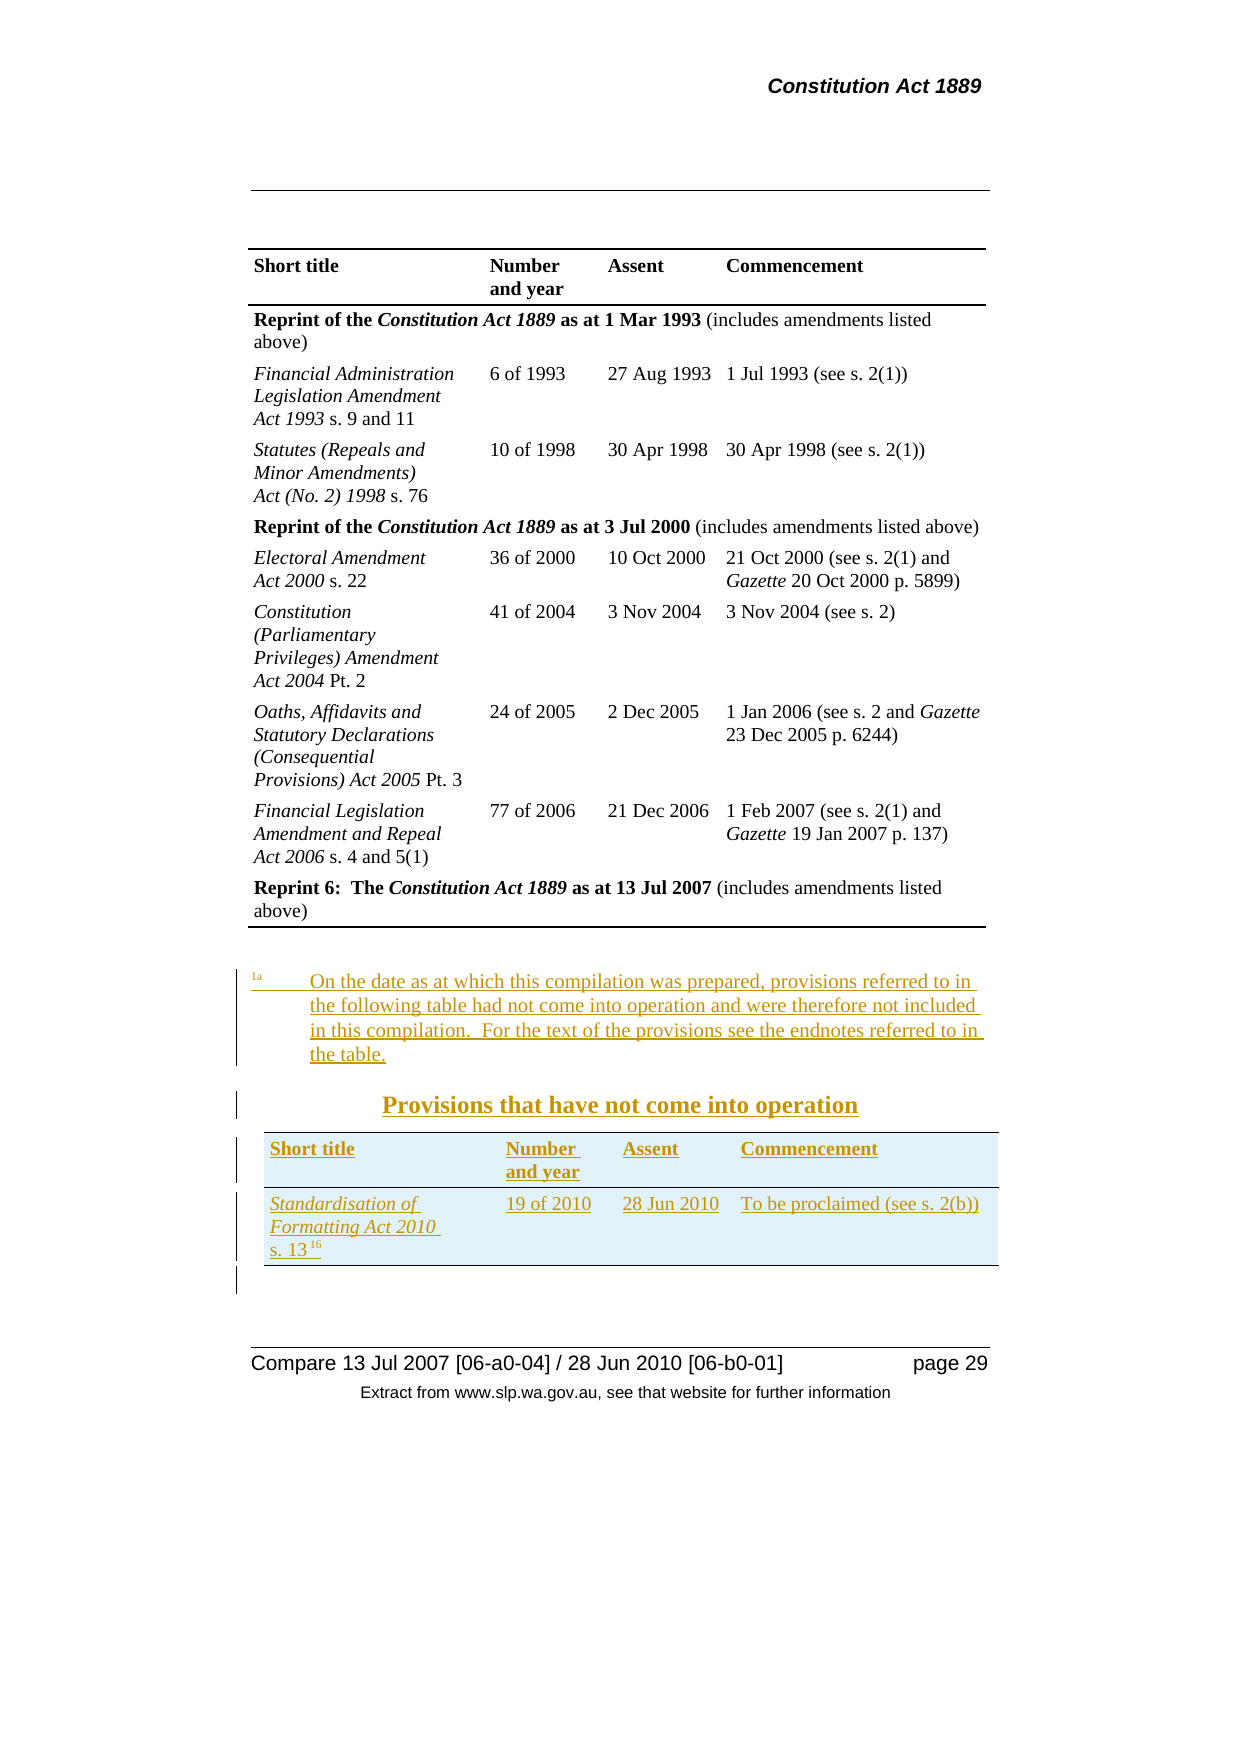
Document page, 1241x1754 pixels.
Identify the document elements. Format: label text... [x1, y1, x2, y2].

table_cell Oaths, Affidavits and Statutory Declarations (Consequential Provisions) Act 2005 Pt. 3 [248, 696, 484, 795]
table_cell Reprint 6: The Constitution Act 1889 as at 13 Jul 2007 (includes amendments listed above) [248, 872, 986, 926]
table_cell 77 of 2006 [484, 795, 602, 872]
table_cell 21 Oct 2000 (see s. 2(1) and Gazette 20 Oct 2000 p. 5899) [720, 542, 986, 596]
table_cell 10 Oct 2000 [602, 542, 720, 596]
table_cell 30 Apr 1998 [602, 434, 720, 511]
table_cell Statutes (Repeals and Minor Amendments) Act (No. 2) 1998 s. 76 [248, 434, 484, 511]
table_header Short title [248, 250, 484, 303]
table_cell 41 of 2004 [484, 596, 602, 696]
table_cell 6 of 1993 [484, 358, 602, 434]
table_cell Reprint of the Constitution Act 1889 as at 3 Jul 2000 (includes amendments listed above) [248, 511, 986, 542]
table_cell Reprint of the Constitution Act 1889 as at 1 Mar 1993 (includes amendments listed above) [248, 306, 986, 357]
table_cell 21 Dec 2006 [602, 795, 720, 872]
table_cell 1 Feb 2007 (see s. 2(1) and Gazette 19 Jan 2007 p. 137) [720, 795, 986, 872]
table_cell 3 Nov 2004 (see s. 2) [720, 596, 986, 696]
table_cell 1 Jan 2006 (see s. 2 and Gazette 23 Dec 2005 p. 6244) [720, 696, 986, 795]
table_cell 30 Apr 1998 (see s. 2(1)) [720, 434, 986, 511]
table_cell Electoral Amendment Act 2000 s. 22 [248, 542, 484, 596]
table_header Commencement [720, 250, 986, 303]
table_cell 27 Aug 1993 [602, 358, 720, 434]
table_cell 24 of 2005 [484, 696, 602, 795]
table_cell 1 Jul 1993 (see s. 2(1)) [720, 358, 986, 434]
table_cell Financial Administration Legislation Amendment Act 1993 s. 9 and 11 [248, 358, 484, 434]
table_cell Constitution (Parliamentary Privileges) Amendment Act 2004 Pt. 2 [248, 596, 484, 696]
table_header Number and year [484, 250, 602, 303]
table_cell 36 of 2000 [484, 542, 602, 596]
table_cell 10 of 1998 [484, 434, 602, 511]
table_cell 3 Nov 2004 [602, 596, 720, 696]
table_cell 2 Dec 2005 [602, 696, 720, 795]
table_cell Financial Legislation Amendment and Repeal Act 2006 s. 4 and 5(1) [248, 795, 484, 872]
table_header Assent [602, 250, 720, 303]
